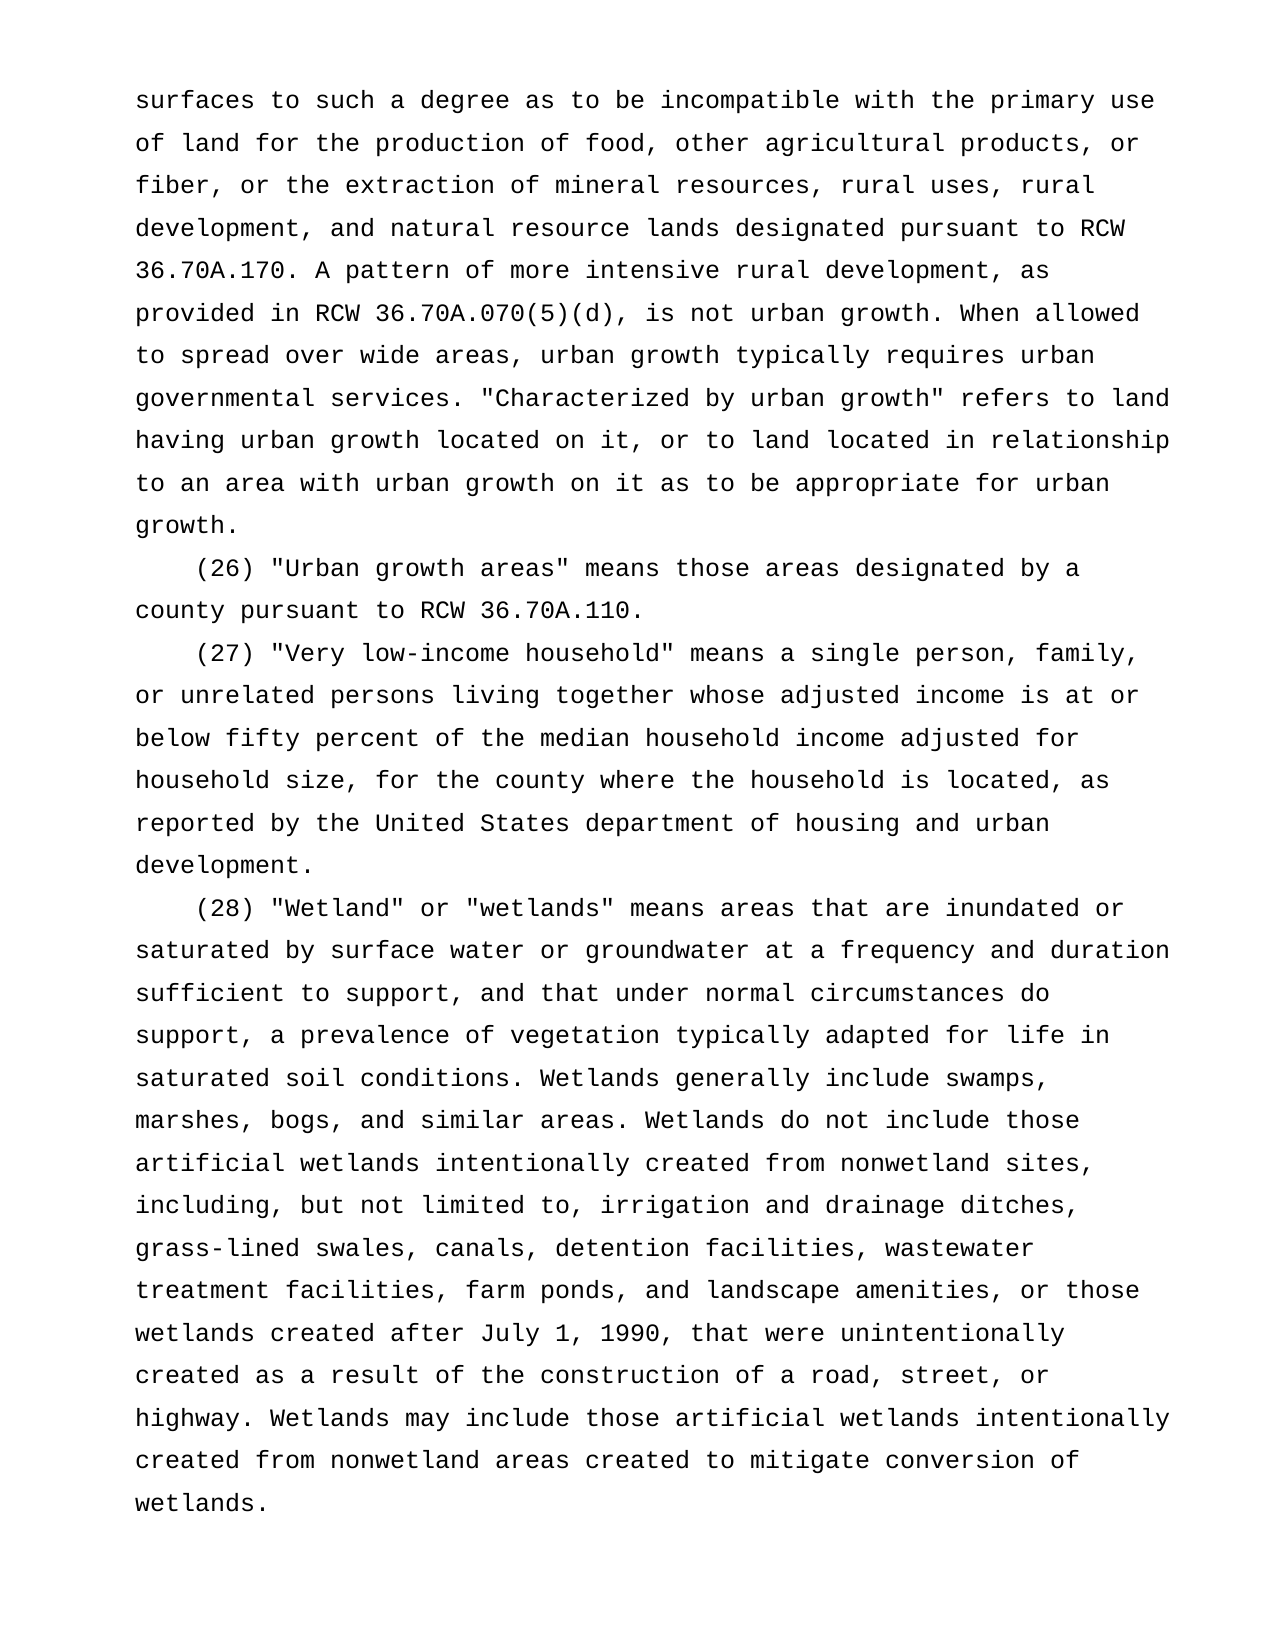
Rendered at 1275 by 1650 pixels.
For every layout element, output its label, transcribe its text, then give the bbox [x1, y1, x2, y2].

text (27) "Very low-income household" means a single person, family, or unrelated persons living together whose adjusted income is at or below fifty percent of the median household income adjusted for household size, for the county where the household is located, as reported by the United States department of housing and urban development. [135, 627, 1170, 882]
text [135, 75, 1170, 542]
text (26) "Urban growth areas" means those areas designated by a county pursuant to RCW 36.70A.110. [135, 542, 1170, 627]
text (28) "Wetland" or "wetlands" means areas that are inundated or saturated by surface water or groundwater at a frequency and duration sufficient to support, and that under normal circumstances do support, a prevalence of vegetation typically adapted for life in saturated soil conditions. Wetlands generally include swamps, marshes, bogs, and similar areas. Wetlands do not include those artificial wetlands intentionally created from nonwetland sites, including, but not limited to, irrigation and drainage ditches, grass-lined swales, canals, detention facilities, wastewater treatment facilities, farm ponds, and landscape amenities, or those wetlands created after July 1, 1990, that were unintentionally created as a result of the construction of a road, street, or highway. Wetlands may include those artificial wetlands intentionally created from nonwetland areas created to mitigate conversion of wetlands. [135, 882, 1170, 1520]
